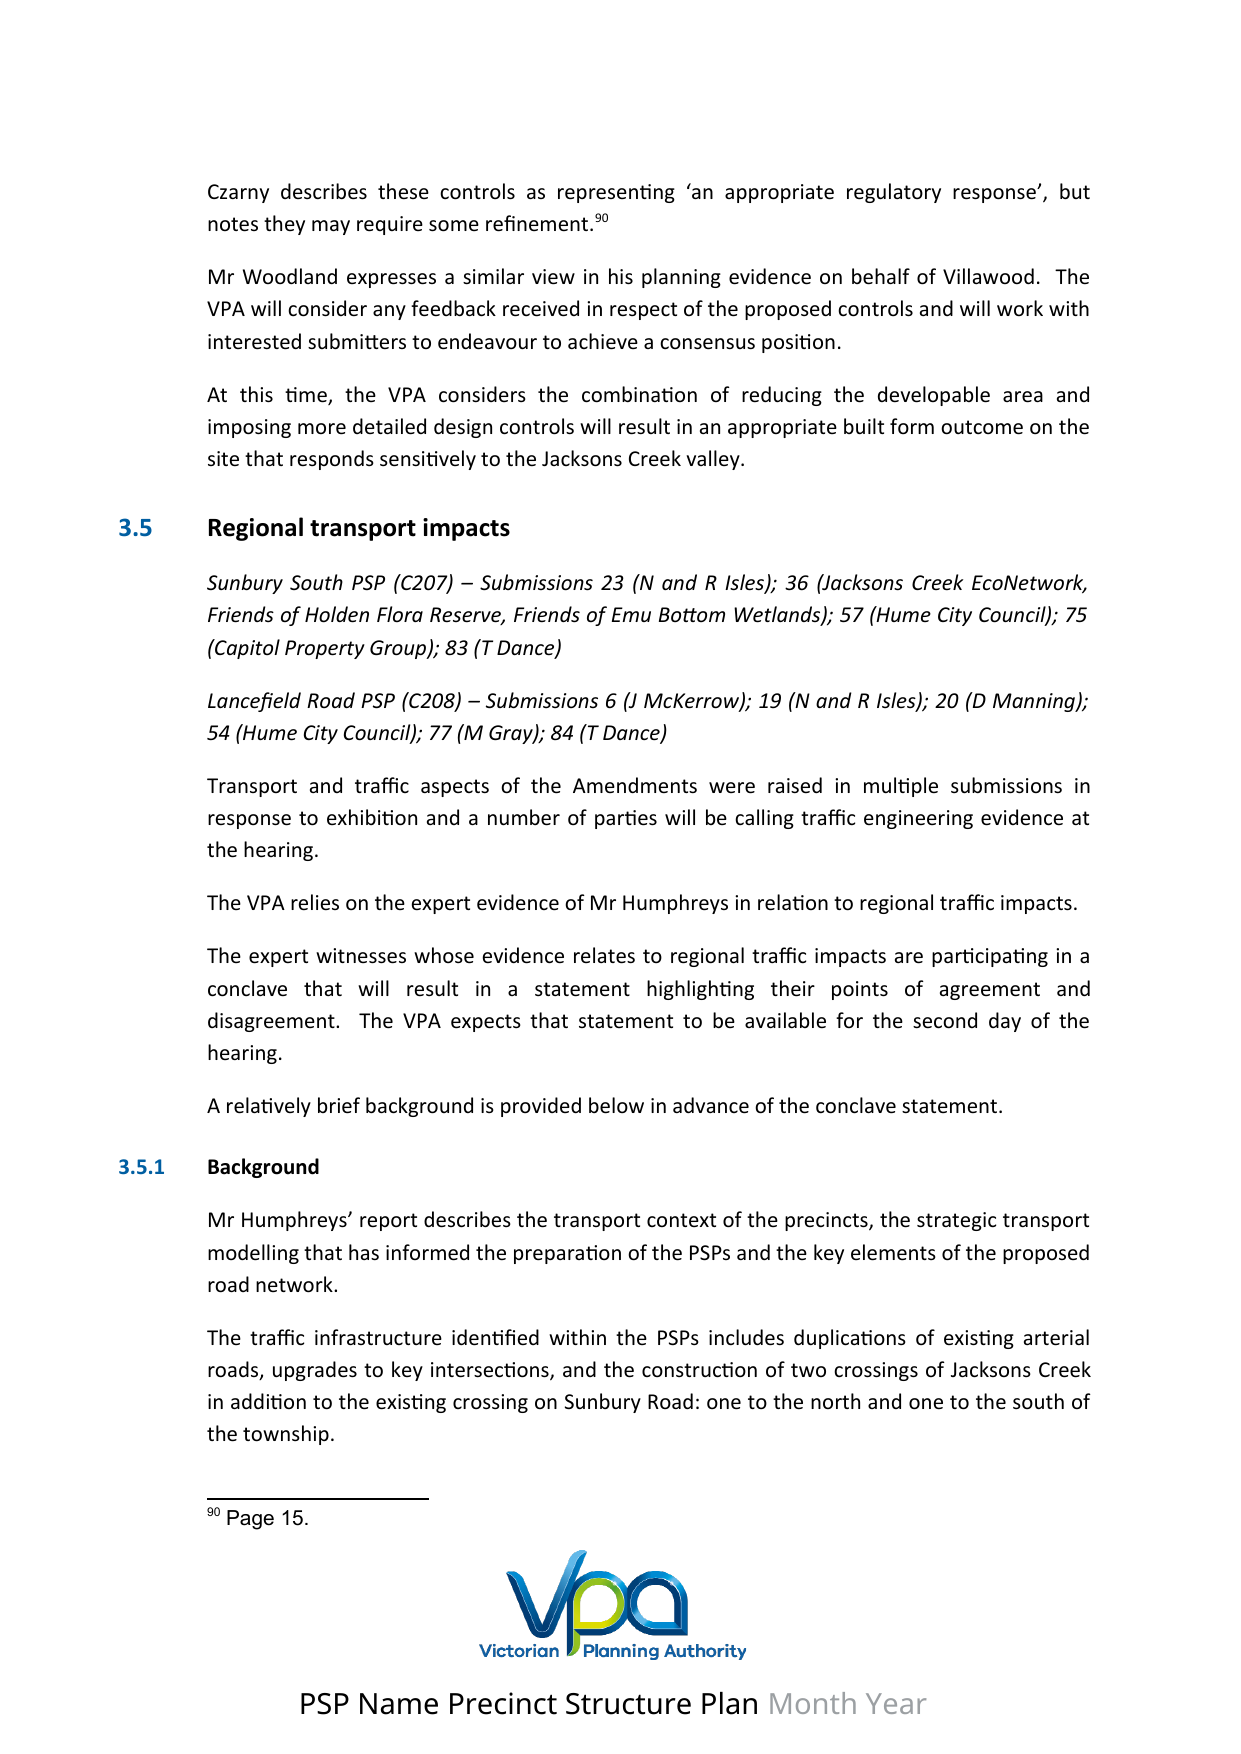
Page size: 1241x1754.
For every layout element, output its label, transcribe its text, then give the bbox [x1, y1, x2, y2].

text Sunbury South PSP (C207) – Submissions 23 (N and R Isles); 36 (Jacksons Creek EcoNetwork, Friends of Holden Flora Reserve, Friends of Emu Bottom Wetlands); 57 (Hume City Council); 75 (Capitol Property Group); 83 (T Dance) [207, 568, 1092, 661]
text The traffic infrastructure identified within the PSPs includes duplications of existing arterial roads, upgrades to key intersections, and the construction of two crossings of Jacksons Creek in addition to the existing crossing on Sunbury Road: one to the north and one to the south of the township. [207, 1323, 1092, 1447]
text A relatively brief background is provided below in advance of the conclave statement. [207, 1091, 1092, 1119]
text Mr Woodland expresses a similar view in his planning evidence on behalf of Villawood. The VPA will consider any feedback received in respect of the proposed controls and will work with interested submitters to endeavour to achieve a consensus position. [207, 262, 1092, 355]
text Mr Humphreys’ report describes the transport context of the precincts, the strategic transport modelling that has informed the preparation of the PSPs and the key elements of the proposed road network. [207, 1205, 1092, 1298]
picture [479, 1550, 747, 1660]
subtitle Background [118, 1152, 1092, 1180]
text Lancefield Road PSP (C208) – Submissions 6 (J McKerrow); 19 (N and R Isles); 20 (D Manning); 54 (Hume City Council); 77 (M Gray); 84 (T Dance) [207, 686, 1092, 746]
text Transport and traffic aspects of the Amendments were raised in multiple submissions in response to exhibition and a number of parties will be calling traffic engineering evidence at the hearing. [207, 771, 1092, 863]
text At this time, the VPA considers the combination of reducing the developable area and imposing more detailed design controls will result in an appropriate built form outcome on the site that responds sensitively to the Jacksons Creek valley. [207, 380, 1092, 472]
subtitle Regional transport impacts [118, 510, 1092, 543]
text The VPA relies on the expert evidence of Mr Humphreys in relation to regional traffic impacts. [207, 888, 1092, 916]
text The expert witnesses whose evidence relates to regional traffic impacts are participating in a conclave that will result in a statement highlighting their points of agreement and disagreement. The VPA expects that statement to be available for the second day of the hearing. [207, 941, 1092, 1066]
